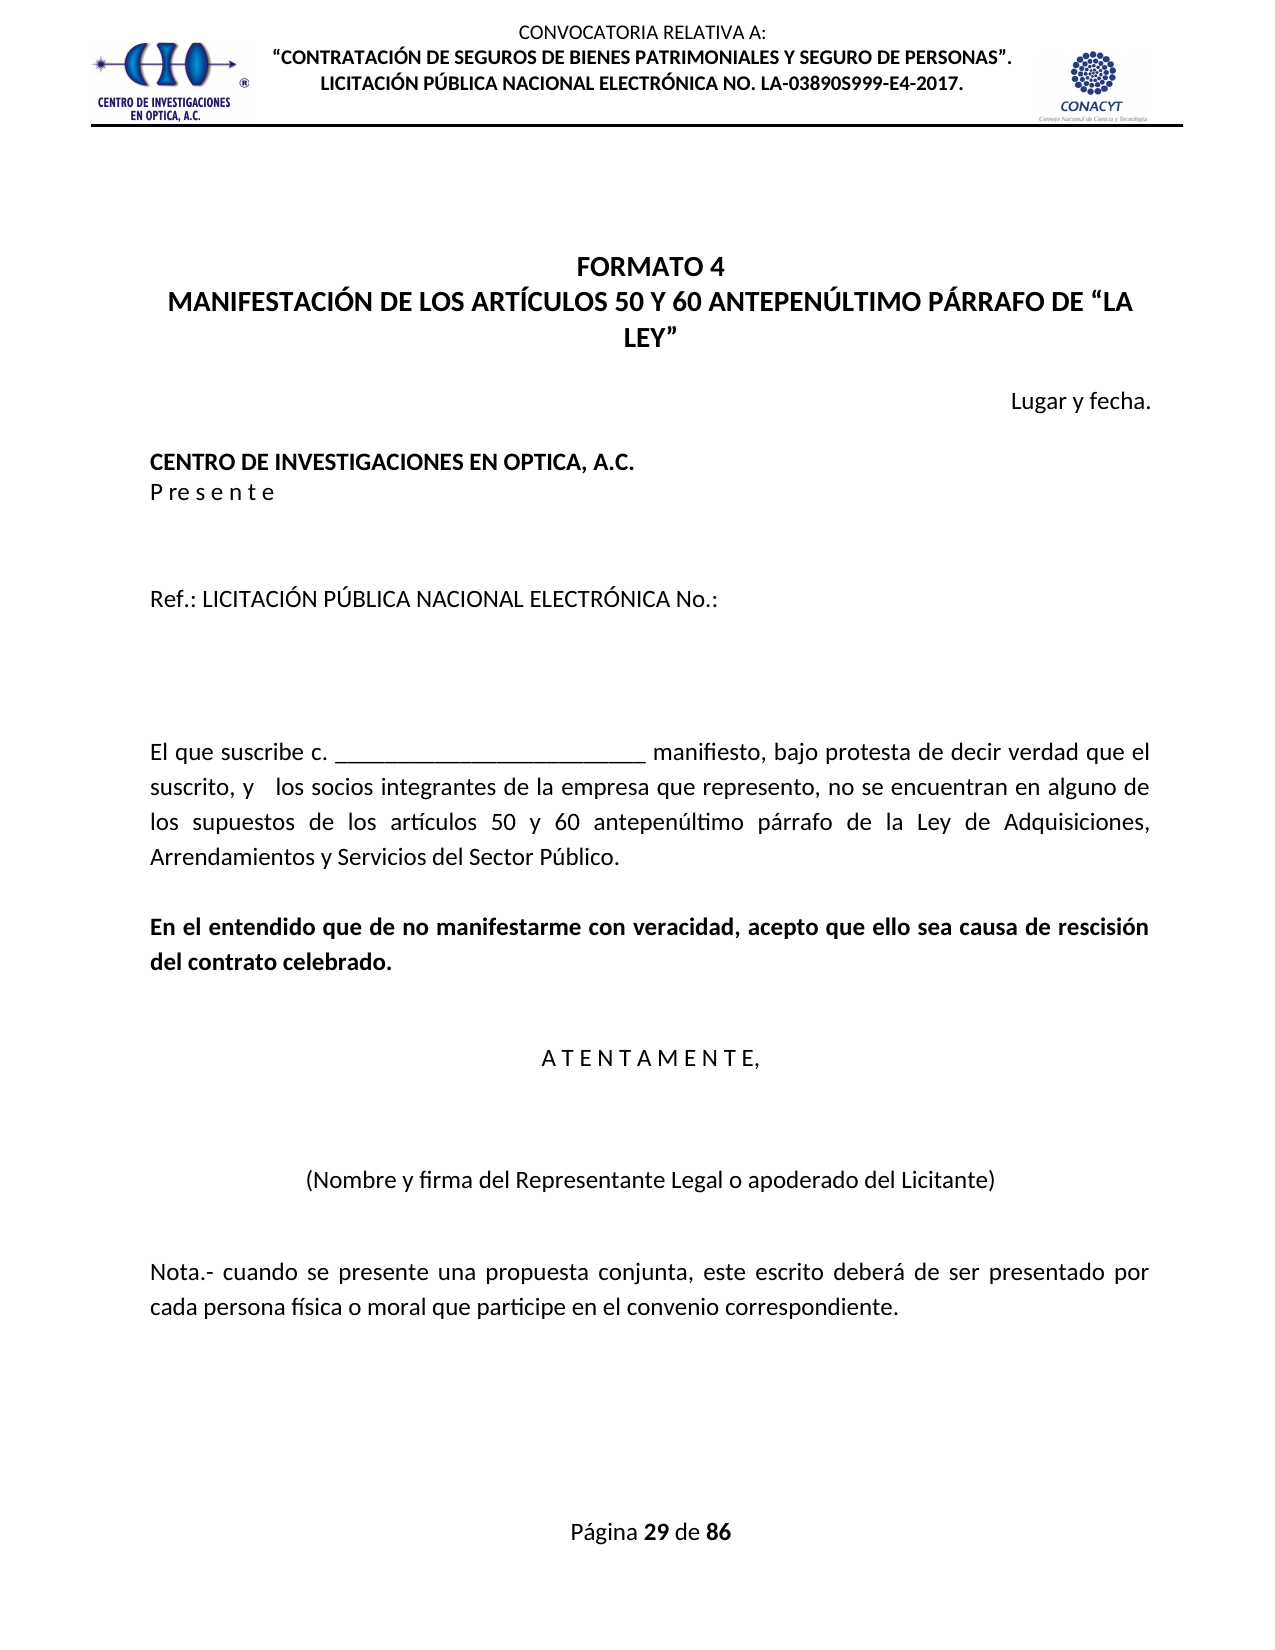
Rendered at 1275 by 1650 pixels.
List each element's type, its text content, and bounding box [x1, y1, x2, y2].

text En el entendido que de no manifestarme con veracidad, acepto que ello sea causa de rescisión del contrato celebrado. [150, 911, 1152, 976]
text Ref.: LICITACIÓN PÚBLICA NACIONAL ELECTRÓNICA No.: [150, 583, 1152, 614]
text P re s e n t e [150, 477, 1152, 507]
picture [1036, 51, 1148, 122]
text A T E N T A M E N T E, [150, 1042, 1152, 1072]
text Nota.- cuando se presente una propuesta conjunta, este escrito deberá de ser presentado por cada persona física o moral que participe en el convenio correspondiente. [150, 1256, 1152, 1321]
text (Nombre y firma del Representante Legal o apoderado del Licitante) [150, 1164, 1152, 1194]
picture [91, 41, 249, 122]
text MANIFESTACIÓN DE LOS ARTÍCULOS 50 Y 60 ANTEPENÚLTIMO PÁRRAFO DE “LA LEY” [150, 283, 1152, 354]
text El que suscribe c. _________________________ manifiesto, bajo protesta de decir verdad que el suscrito, y los socios integrantes de la empresa que represento, no se encuentran en alguno de los supuestos de los artículos 50 y 60 antepenúltimo párrafo de la Ley de Adquisiciones, Arrendamientos y Servicios del Sector Público. [150, 736, 1152, 871]
text Lugar y fecha. [563, 385, 1152, 416]
text CENTRO DE INVESTIGACIONES EN OPTICA, A.C. [150, 446, 1152, 477]
text FORMATO 4 [150, 248, 1152, 283]
